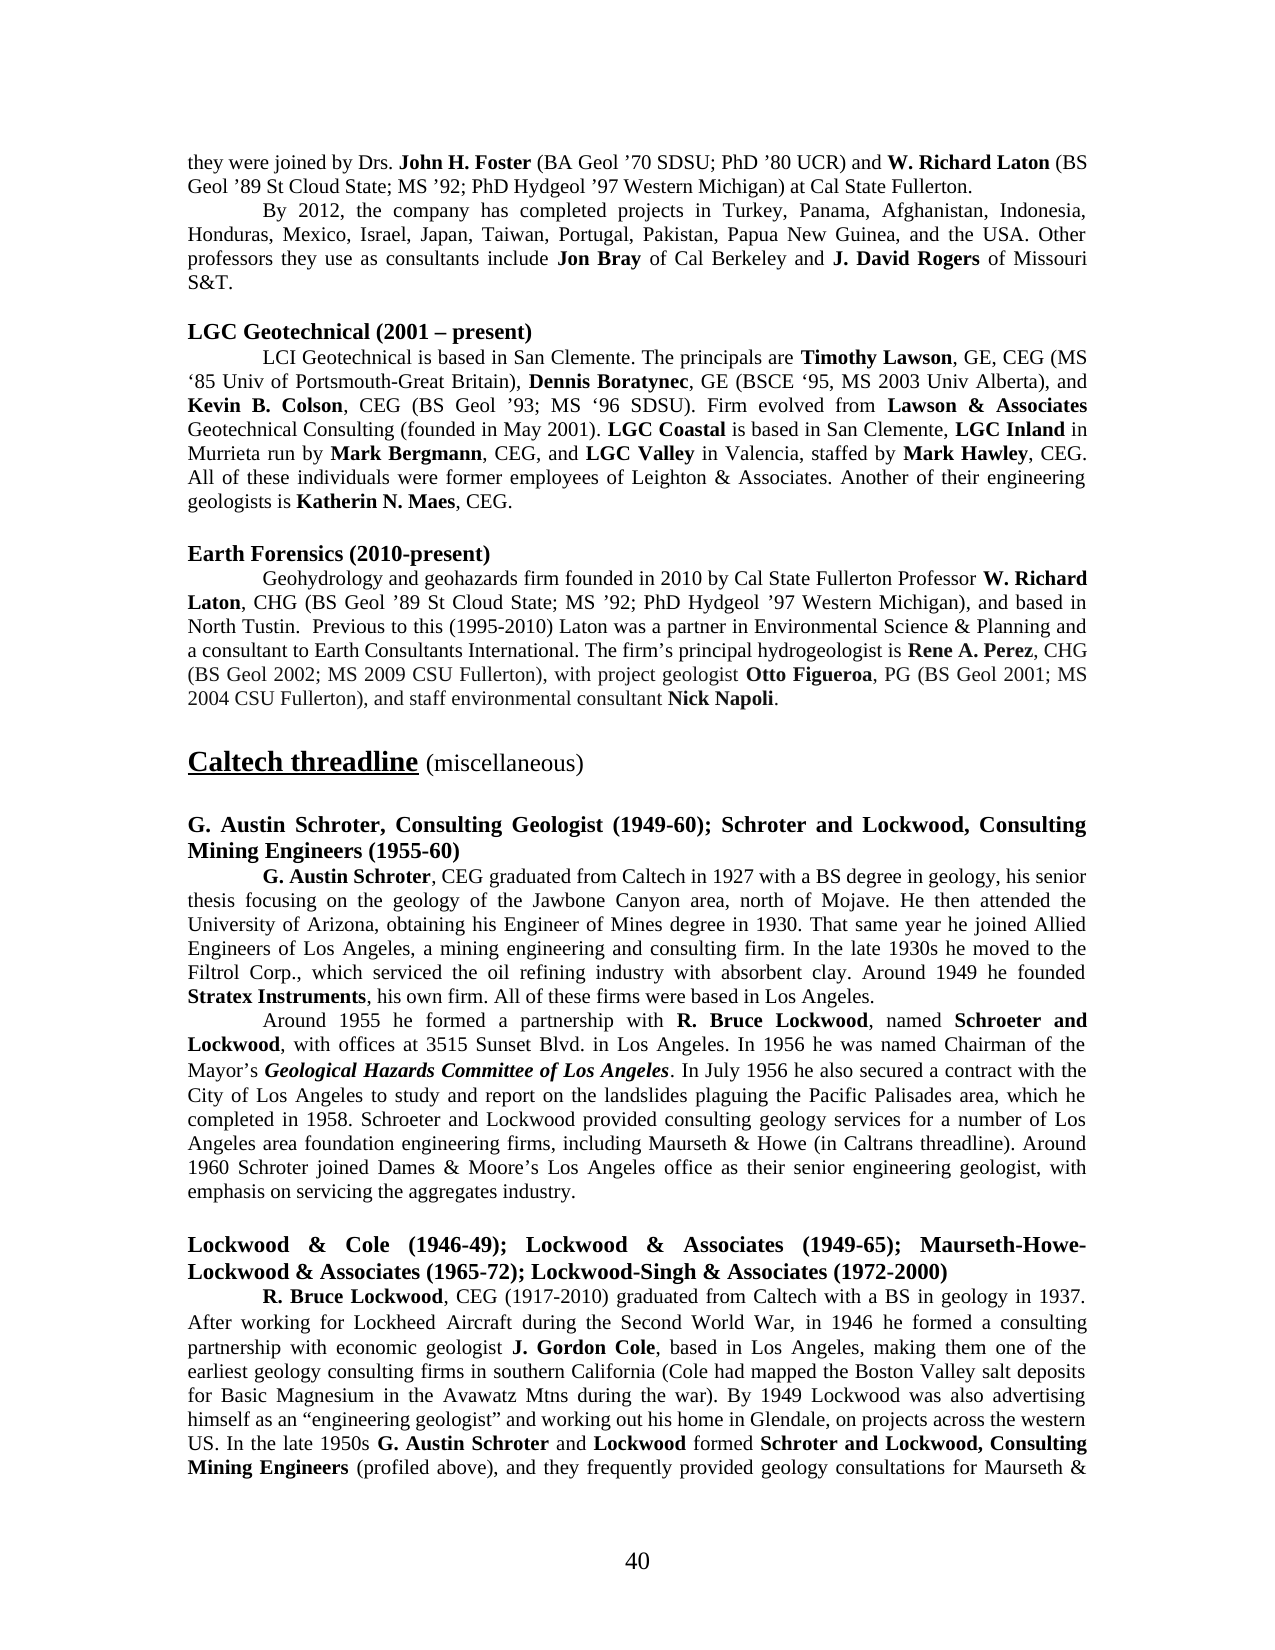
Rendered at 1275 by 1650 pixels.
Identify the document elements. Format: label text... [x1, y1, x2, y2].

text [187, 150, 1087, 198]
text Geohydrology and geohazards firm founded in 2010 by Cal State Fullerton Professor W. Richard Laton, CHG (BS Geol ’89 St Cloud State; MS ’92; PhD Hydgeol ’97 Western Michigan), and based in North Tustin. Previous to this (1995-2010) Laton was a partner in Environmental Science & Planning and a consultant to Earth Consultants International. The firm’s principal hydrogeologist is Rene A. Perez, CHG (BS Geol 2002; MS 2009 CSU Fullerton), with project geologist Otto Figueroa, PG (BS Geol 2001; MS 2004 CSU Fullerton), and staff environmental consultant Nick Napoli. [187, 566, 1087, 710]
text Lockwood & Cole (1946-49); Lockwood & Associates (1949-65); Maurseth-Howe-Lockwood & Associates (1965-72); Lockwood-Singh & Associates (1972-2000) [187, 1232, 1087, 1284]
text By 2012, the company has completed projects in Turkey, Panama, Afghanistan, Indonesia, Honduras, Mexico, Israel, Japan, Taiwan, Portugal, Pakistan, Papua New Guinea, and the USA. Other professors they use as consultants include Jon Bray of Cal Berkeley and J. David Rogers of Missouri S&T. [187, 198, 1087, 294]
text G. Austin Schroter, CEG graduated from Caltech in 1927 with a BS degree in geology, his senior thesis focusing on the geology of the Jawbone Canyon area, north of Mojave. He then attended the University of Arizona, obtaining his Engineer of Mines degree in 1930. That same year he joined Allied Engineers of Los Angeles, a mining engineering and consulting firm. In the late 1930s he moved to the Filtrol Corp., which serviced the oil refining industry with absorbent clay. Around 1949 he founded Stratex Instruments, his own firm. All of these firms were based in Los Angeles. [187, 864, 1087, 1008]
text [187, 1284, 1087, 1479]
text Around 1955 he formed a partnership with R. Bruce Lockwood, named Schroeter and Lockwood, with offices at 3515 Sunset Blvd. in Los Angeles. In 1956 he was named Chairman of the Mayor’s Geological Hazards Committee of Los Angeles. In July 1956 he also secured a contract with the City of Los Angeles to study and report on the landslides plaguing the Pacific Palisades area, which he completed in 1958. Schroeter and Lockwood provided consulting geology services for a number of Los Angeles area foundation engineering firms, including Maurseth & Howe (in Caltrans threadline). Around 1960 Schroter joined Dames & Moore’s Los Angeles office as their senior engineering geologist, with emphasis on servicing the aggregates industry. [187, 1008, 1087, 1203]
text Earth Forensics (2010-present) [187, 539, 1087, 566]
text LGC Geotechnical (2001 – present) [187, 318, 1087, 345]
text LCI Geotechnical is based in San Clemente. The principals are Timothy Lawson, GE, CEG (MS ‘85 Univ of Portsmouth-Great Britain), Dennis Boratynec, GE (BSCE ‘95, MS 2003 Univ Alberta), and Kevin B. Colson, CEG (BS Geol ’93; MS ‘96 SDSU). Firm evolved from Lawson & Associates Geotechnical Consulting (founded in May 2001). LGC Coastal is based in San Clemente, LGC Inland in Murrieta run by Mark Bergmann, CEG, and LGC Valley in Valencia, staffed by Mark Hawley, CEG. All of these individuals were former employees of Leighton & Associates. Another of their engineering geologists is Katherin N. Maes, CEG. [187, 345, 1087, 513]
text G. Austin Schroter, Consulting Geologist (1949-60); Schroter and Lockwood, Consulting Mining Engineers (1955-60) [187, 811, 1087, 864]
text Caltech threadline (miscellaneous) [187, 744, 1087, 777]
